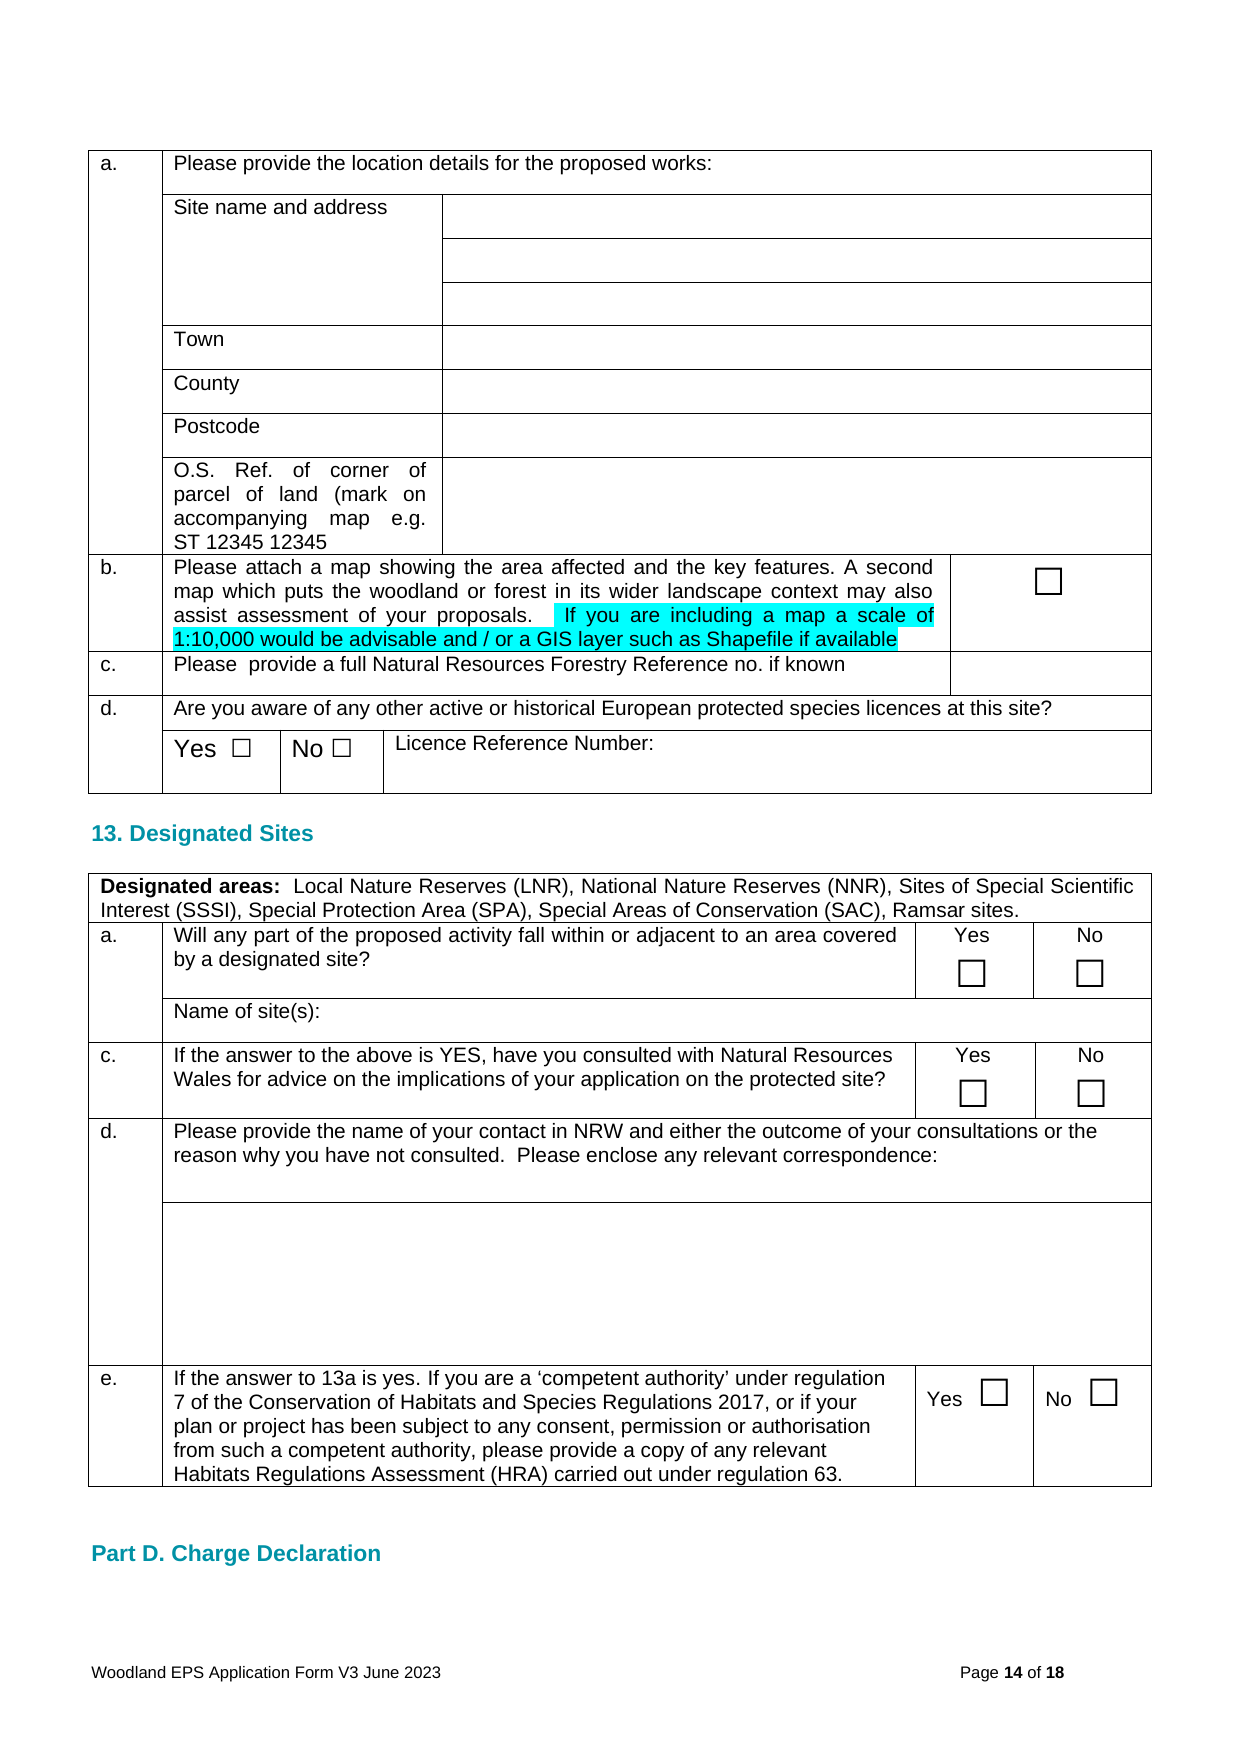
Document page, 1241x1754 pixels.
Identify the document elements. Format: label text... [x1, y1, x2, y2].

table_cell d. [89, 1119, 162, 1365]
table_cell If the answer to 13a is yes. If you are a ‘competent authority’ under regulation 7 of the Conservation of Habitats and Species Regulations 2017, or if your plan or project has been subject to any consent, permission or authorisation from such a competent authority, please provide a copy of any relevant Habitats Regulations Assessment (HRA) carried out under regulation 63. [163, 1366, 915, 1486]
table_header Designated areas: Local Nature Reserves (LNR), National Nature Reserves (NNR), Sites of Special Scientific Interest (SSSI), Special Protection Area (SPA), Special Areas of Conservation (SAC), Ramsar sites. [89, 874, 1151, 922]
text 13. Designated Sites [91, 820, 1077, 847]
table_cell Please provide the name of your contact in NRW and either the outcome of your consultations or the reason why you have not consulted. Please enclose any relevant correspondence: [163, 1119, 1151, 1202]
table_cell Name of site(s): [163, 999, 1151, 1042]
table_cell No [1034, 1366, 1151, 1486]
table_cell [951, 652, 1151, 695]
table_cell Postcode [163, 414, 442, 457]
table_cell Town [163, 326, 442, 369]
table_cell [443, 195, 1151, 238]
table_header Please provide the location details for the proposed works: [163, 151, 1151, 194]
table_cell No [1036, 1043, 1151, 1118]
text Part D. Charge Declaration [91, 1540, 1077, 1566]
table_cell No [1034, 923, 1151, 998]
table_cell Are you aware of any other active or historical European protected species licences at this site? [163, 696, 1151, 729]
table_cell [443, 326, 1151, 369]
table_cell Please attach a map showing the area affected and the key features. A second map which puts the woodland or forest in its wider landscape context may also assist assessment of your proposals. If you are including a map a scale of 1:10,000 would be advisable and / or a GIS layer such as Shapefile if available [163, 555, 950, 651]
table_cell c. [89, 1043, 162, 1118]
table_cell Please provide a full Natural Resources Forestry Reference no. if known [163, 652, 950, 695]
table_cell [443, 283, 1151, 325]
table_cell No [281, 731, 383, 793]
table_cell Site name and address [163, 195, 442, 325]
table_cell Yes [163, 731, 280, 793]
table_cell e. [89, 1366, 162, 1486]
table_cell b. [89, 555, 162, 651]
table_cell [443, 458, 1151, 554]
table_cell Yes [916, 1043, 1035, 1118]
table_cell a. [89, 923, 162, 1042]
table_cell Licence Reference Number: [384, 731, 1151, 793]
table_header a. [89, 151, 162, 554]
table_cell If the answer to the above is YES, have you consulted with Natural Resources Wales for advice on the implications of your application on the protected site? [163, 1043, 915, 1118]
table_cell Yes [916, 923, 1033, 998]
table_cell [443, 239, 1151, 282]
table_cell c. [89, 652, 162, 695]
table_cell Yes [916, 1366, 1033, 1486]
table_cell d. [89, 696, 162, 793]
table_cell O.S. Ref. of corner of parcel of land (mark on accompanying map e.g. ST 12345 12345 [163, 458, 442, 554]
table_cell Will any part of the proposed activity fall within or adjacent to an area covered by a designated site? [163, 923, 915, 998]
table_cell [443, 414, 1151, 457]
table_cell County [163, 370, 442, 413]
table_cell [443, 370, 1151, 413]
table_cell [951, 555, 1151, 651]
table_cell [163, 1203, 1151, 1365]
